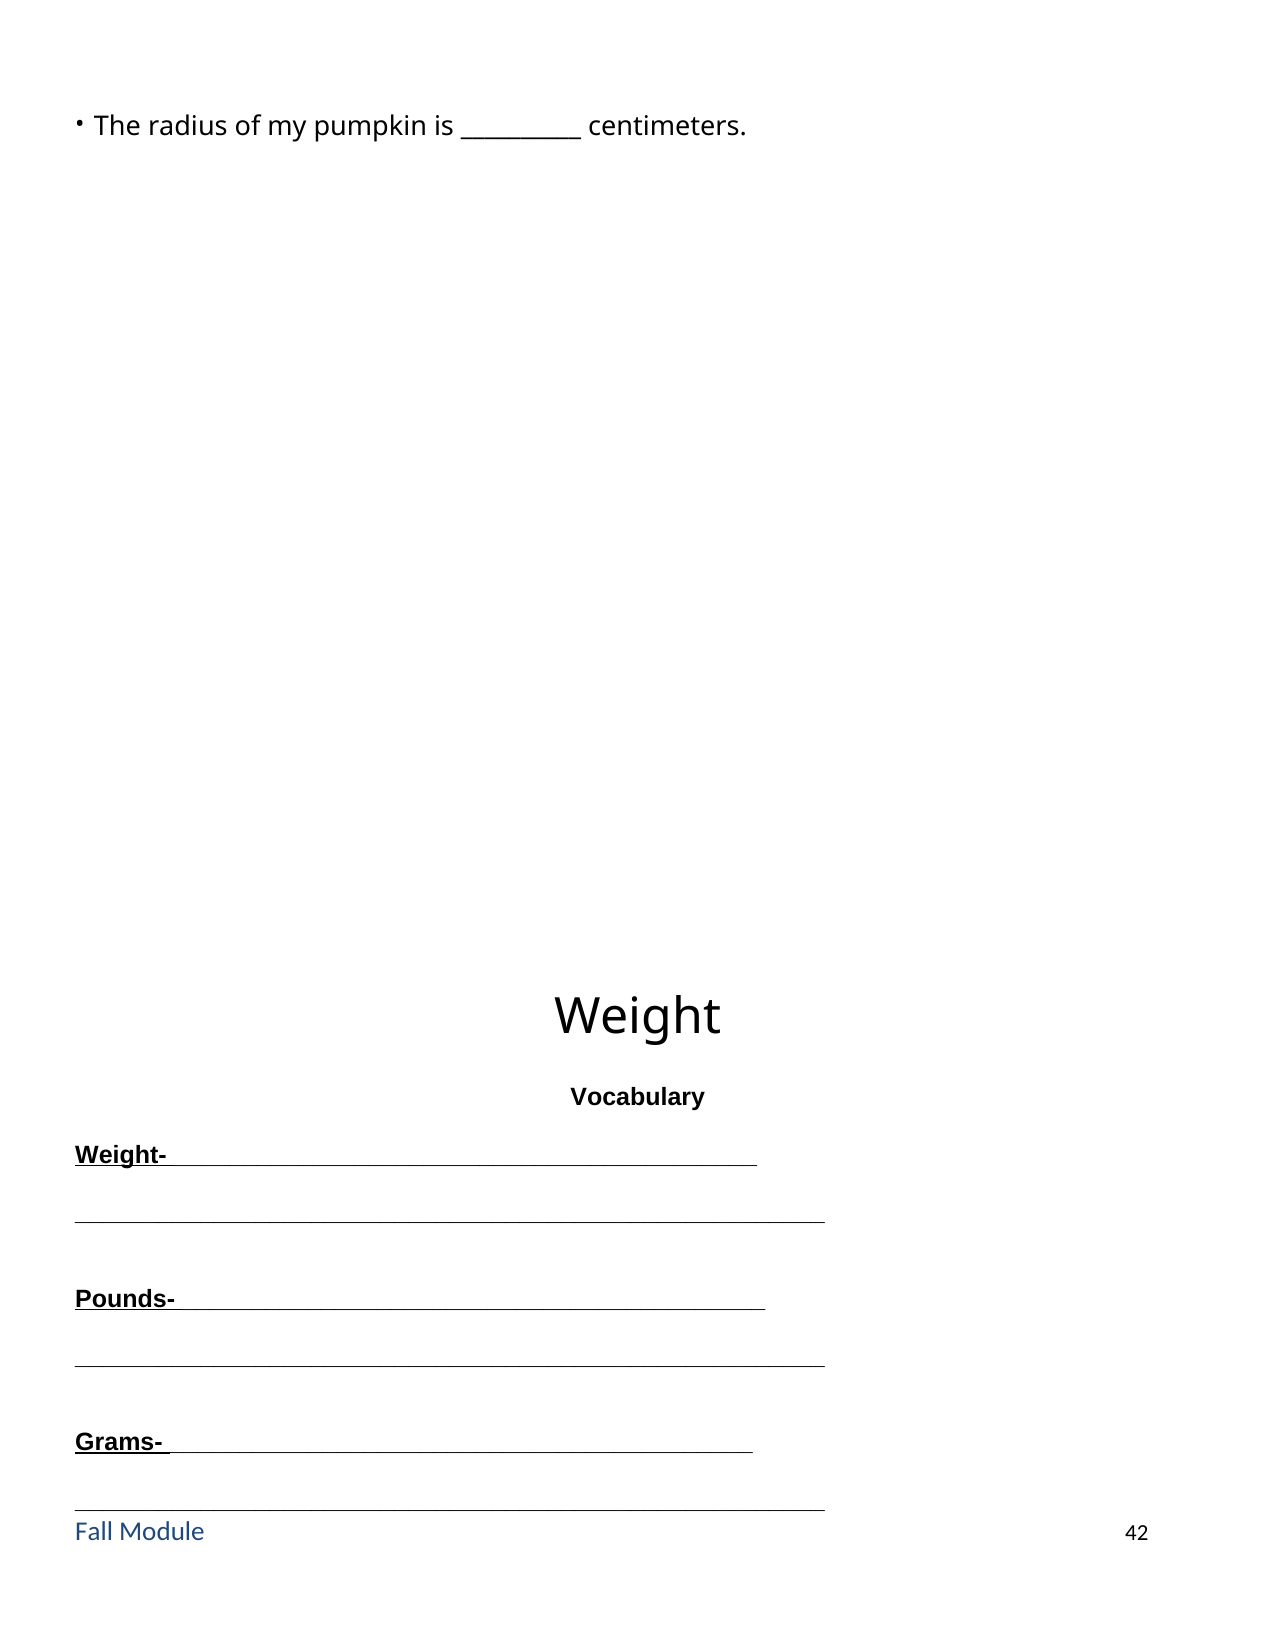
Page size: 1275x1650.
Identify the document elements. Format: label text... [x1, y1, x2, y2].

text Pounds- __________________________________________ [75, 1284, 1200, 1312]
text ______________________________________________________ [75, 1485, 1200, 1514]
text Vocabulary [75, 1082, 1200, 1111]
list The radius of my pumpkin is __________ centimeters. [75, 103, 1200, 143]
text Weight [75, 980, 1200, 1048]
text ______________________________________________________ [75, 1341, 1200, 1370]
text Grams- __________________________________________ [75, 1427, 1200, 1456]
text ______________________________________________________ [75, 1197, 1200, 1226]
text Weight- __________________________________________ [75, 1140, 1200, 1169]
